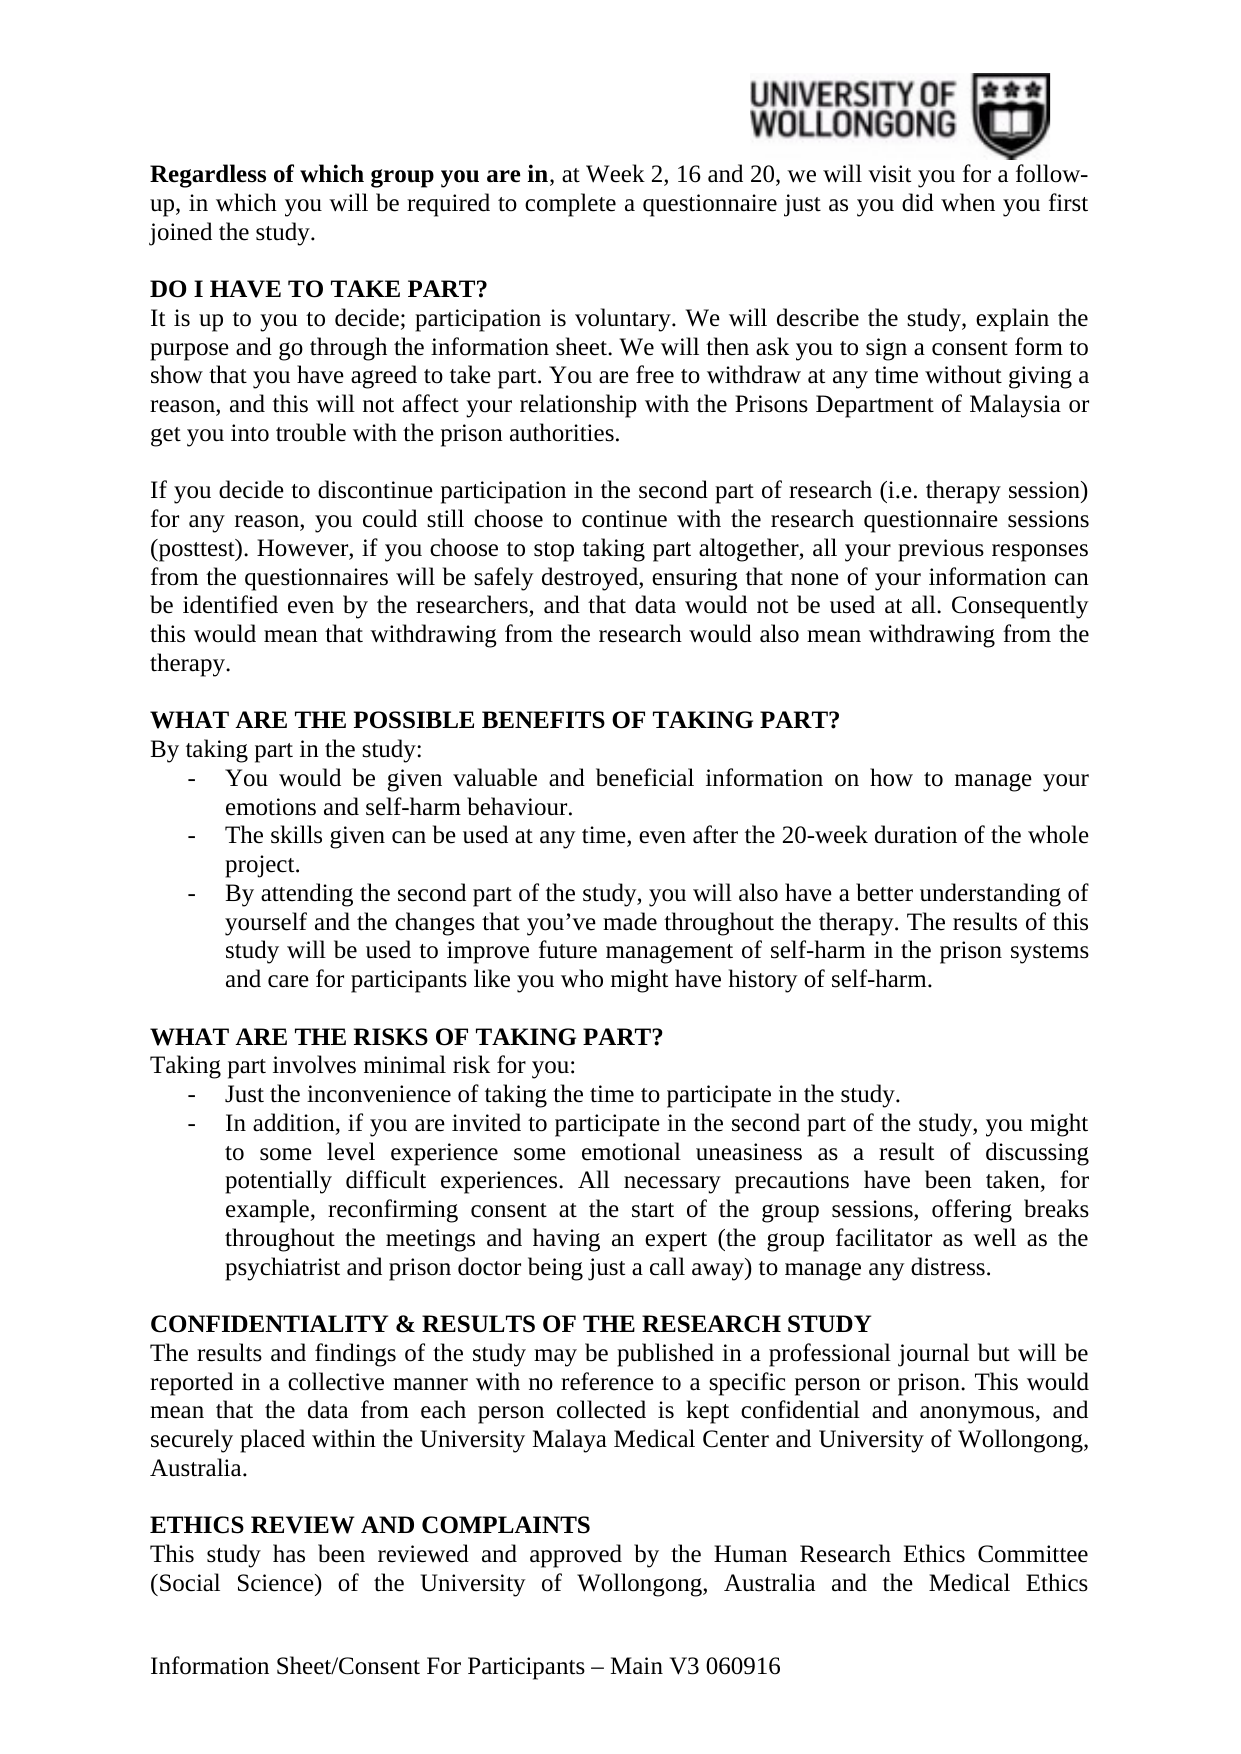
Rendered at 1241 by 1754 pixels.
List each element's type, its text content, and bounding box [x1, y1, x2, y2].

text By taking part in the study: [150, 734, 1090, 763]
list In addition, if you are invited to participate in the second part of the study, you might to some level experience some emotional uneasiness as a result of discussing potentially difficult experiences. All necessary precautions have been taken, for example, reconfirming consent at the start of the group sessions, offering breaks throughout the meetings and having an expert (the group facilitator as well as the psychiatrist and prison doctor being just a call away) to manage any distress. [187, 1108, 1090, 1280]
text DO I HAVE TO TAKE PART? [150, 274, 1090, 303]
text The results and findings of the study may be published in a professional journal but will be reported in a collective manner with no reference to a specific person or prison. This would mean that the data from each person collected is kept confidential and anonymous, and securely placed within the University Malaya Medical Center and University of Wollongong, Australia. [150, 1338, 1090, 1482]
list You would be given valuable and beneficial information on how to manage your emotions and self-harm behaviour. [187, 763, 1090, 820]
text WHAT ARE THE RISKS OF TAKING PART? [150, 1022, 1090, 1050]
text Taking part involves minimal risk for you: [150, 1050, 1090, 1079]
text If you decide to discontinue participation in the second part of research (i.e. therapy session) for any reason, you could still choose to continue with the research questionnaire sessions (posttest). However, if you choose to stop taking part altogether, all your previous responses from the questionnaires will be safely destroyed, ensuring that none of your information can be identified even by the researchers, and that data would not be used at all. Consequently this would mean that withdrawing from the research would also mean withdrawing from the therapy. [150, 475, 1090, 677]
text ETHICS REVIEW AND COMPLAINTS [150, 1510, 1090, 1539]
text CONFIDENTIALITY & RESULTS OF THE RESEARCH STUDY [150, 1309, 1090, 1338]
list The skills given can be used at any time, even after the 20-week duration of the whole project. [187, 820, 1090, 878]
list Just the inconvenience of taking the time to participate in the study. [187, 1079, 1090, 1108]
picture [750, 73, 1050, 160]
text It is up to you to decide; participation is voluntary. We will describe the study, explain the purpose and go through the information sheet. We will then ask you to sign a consent form to show that you have agreed to take part. You are free to withdraw at any time without giving a reason, and this will not affect your relationship with the Prisons Department of Malaysia or get you into trouble with the prison authorities. [150, 303, 1090, 447]
list By attending the second part of the study, you will also have a better understanding of yourself and the changes that you’ve made throughout the therapy. The results of this study will be used to improve future management of self-harm in the prison systems and care for participants like you who might have history of self-harm. [187, 878, 1090, 993]
text WHAT ARE THE POSSIBLE BENEFITS OF TAKING PART? [150, 705, 1090, 734]
text Regardless of which group you are in, at Week 2, 16 and 20, we will visit you for a follow-up, in which you will be required to complete a questionnaire just as you did when you first joined the study. [150, 159, 1090, 245]
